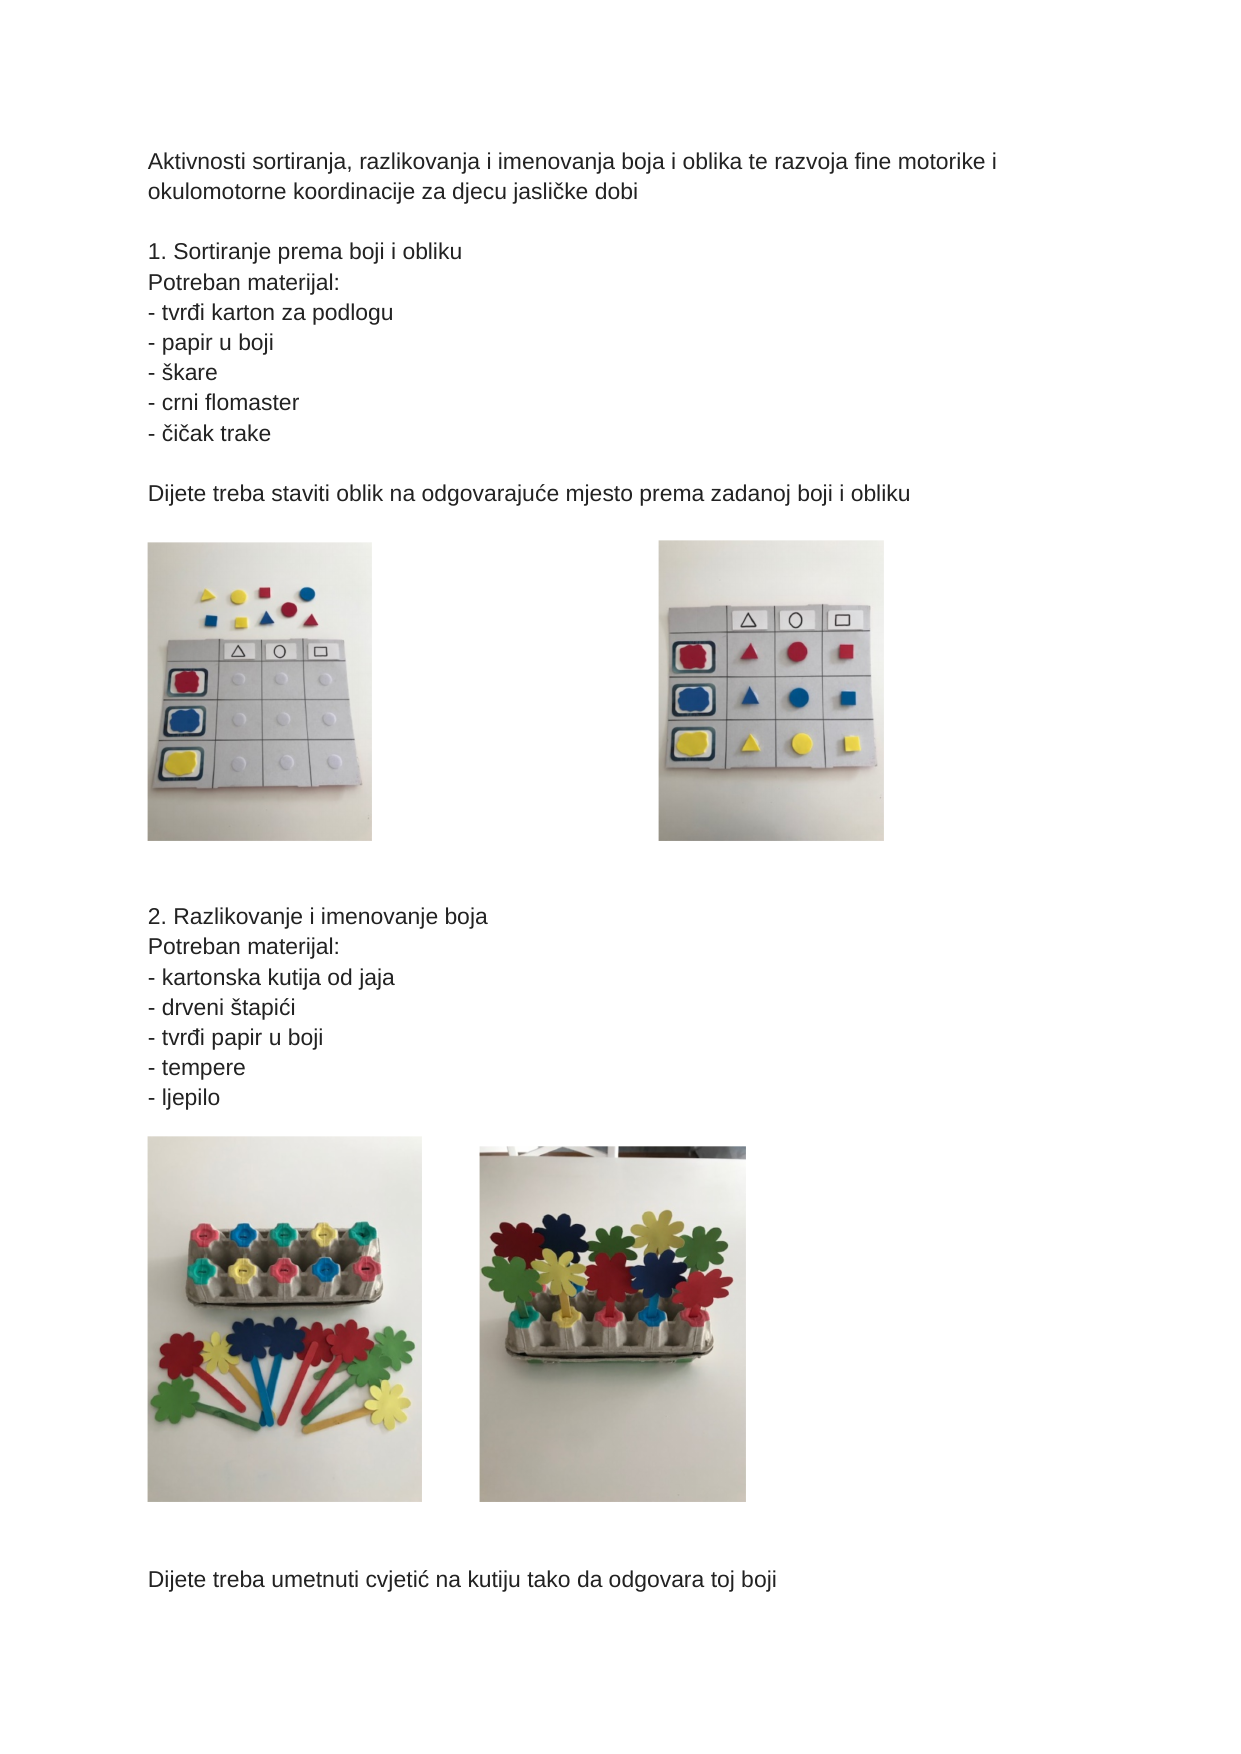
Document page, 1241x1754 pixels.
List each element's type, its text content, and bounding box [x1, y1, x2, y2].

text 2. Razlikovanje i imenovanje boja Potreban materijal: - kartonska kutija od jaja - drveni štapići - tvrđi papir u boji - tempere - ljepilo [148, 903, 1093, 1111]
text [148, 1135, 1093, 1592]
picture [659, 541, 883, 841]
text Aktivnosti sortiranja, razlikovanja i imenovanja boja i oblika te razvoja fine motorike i okulomotorne koordinacije za djecu jasličke dobi 1. Sortiranje prema boji i obliku Potreban materijal: - tvrđi karton za podlogu - papir u boji - škare - crni flomaster - čičak trake Dijete treba staviti oblik na odgovarajuće mjesto prema zadanoj boji i obliku [148, 148, 1093, 878]
picture [480, 1147, 746, 1502]
picture [148, 543, 372, 840]
picture [148, 1137, 422, 1502]
